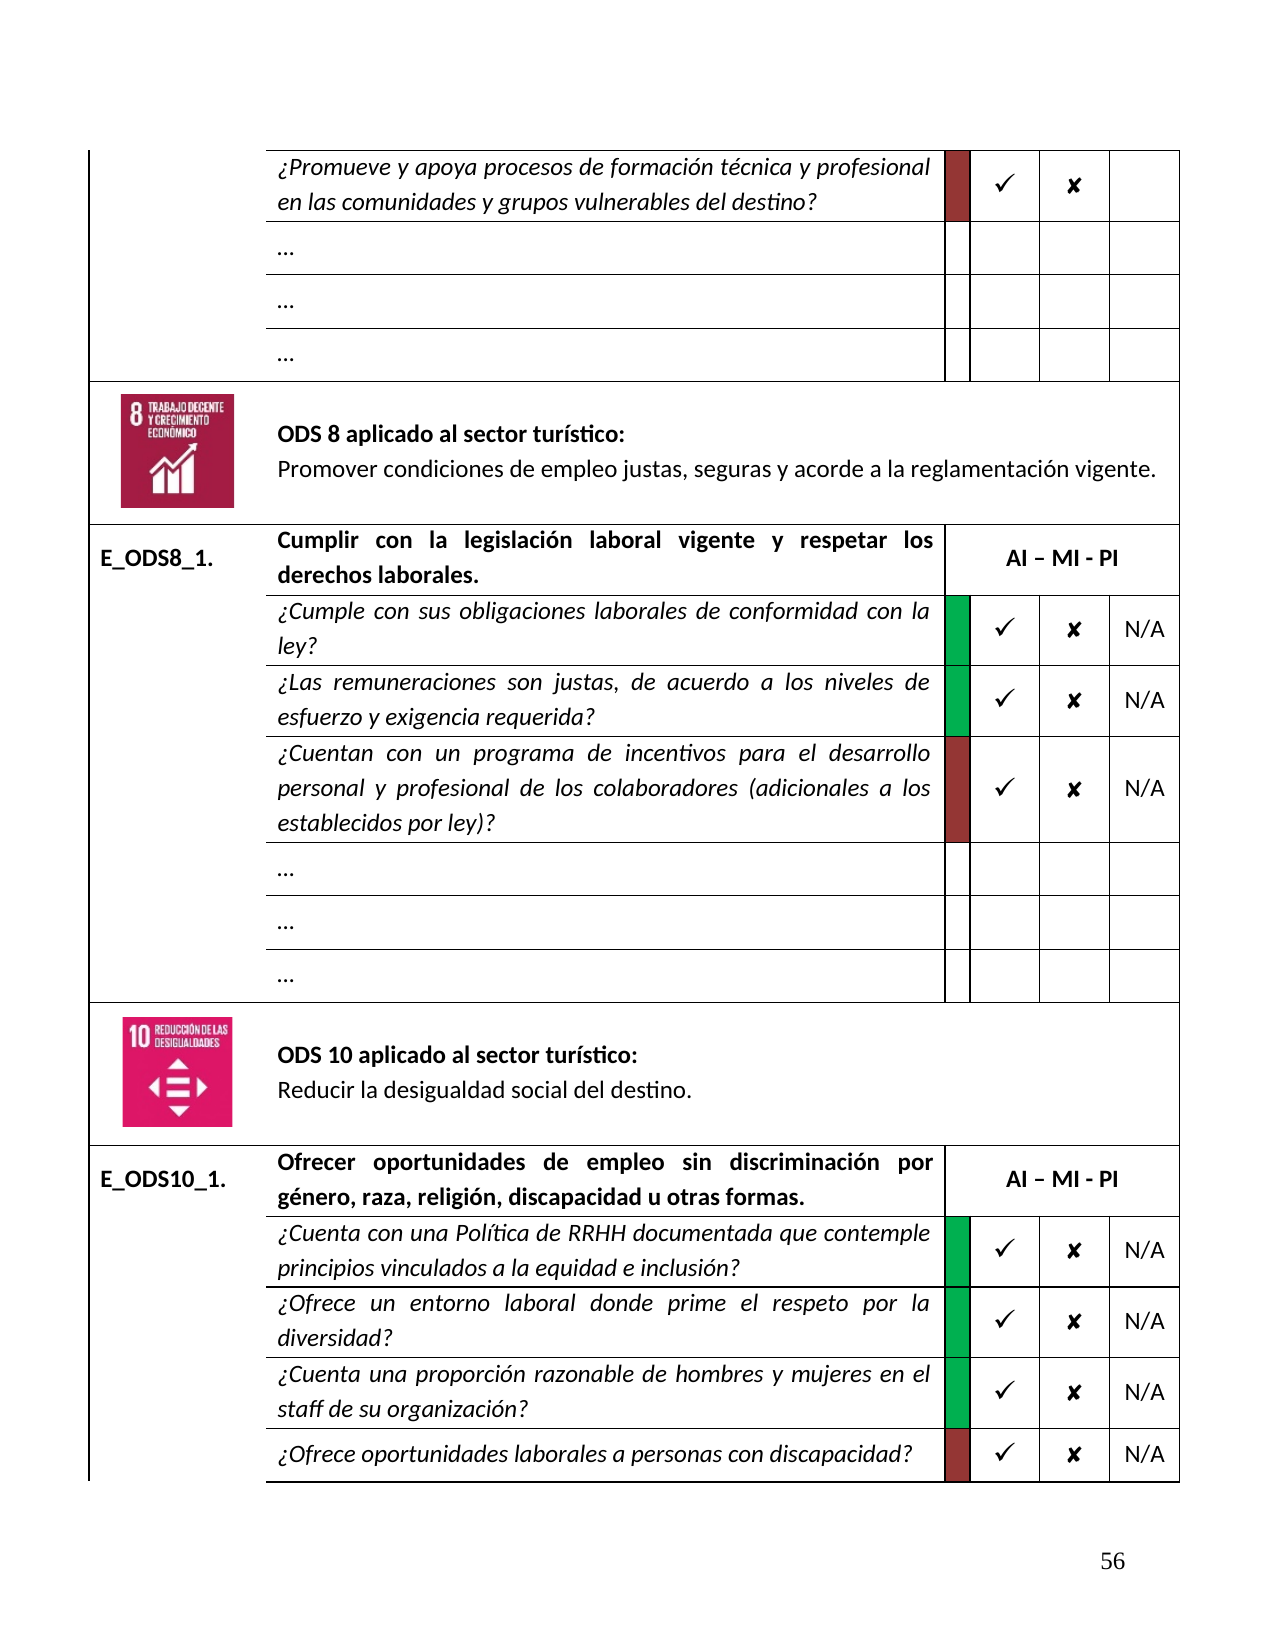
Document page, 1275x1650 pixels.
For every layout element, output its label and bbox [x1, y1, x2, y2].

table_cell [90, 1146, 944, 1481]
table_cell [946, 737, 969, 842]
picture [122, 1017, 233, 1127]
picture [120, 394, 235, 508]
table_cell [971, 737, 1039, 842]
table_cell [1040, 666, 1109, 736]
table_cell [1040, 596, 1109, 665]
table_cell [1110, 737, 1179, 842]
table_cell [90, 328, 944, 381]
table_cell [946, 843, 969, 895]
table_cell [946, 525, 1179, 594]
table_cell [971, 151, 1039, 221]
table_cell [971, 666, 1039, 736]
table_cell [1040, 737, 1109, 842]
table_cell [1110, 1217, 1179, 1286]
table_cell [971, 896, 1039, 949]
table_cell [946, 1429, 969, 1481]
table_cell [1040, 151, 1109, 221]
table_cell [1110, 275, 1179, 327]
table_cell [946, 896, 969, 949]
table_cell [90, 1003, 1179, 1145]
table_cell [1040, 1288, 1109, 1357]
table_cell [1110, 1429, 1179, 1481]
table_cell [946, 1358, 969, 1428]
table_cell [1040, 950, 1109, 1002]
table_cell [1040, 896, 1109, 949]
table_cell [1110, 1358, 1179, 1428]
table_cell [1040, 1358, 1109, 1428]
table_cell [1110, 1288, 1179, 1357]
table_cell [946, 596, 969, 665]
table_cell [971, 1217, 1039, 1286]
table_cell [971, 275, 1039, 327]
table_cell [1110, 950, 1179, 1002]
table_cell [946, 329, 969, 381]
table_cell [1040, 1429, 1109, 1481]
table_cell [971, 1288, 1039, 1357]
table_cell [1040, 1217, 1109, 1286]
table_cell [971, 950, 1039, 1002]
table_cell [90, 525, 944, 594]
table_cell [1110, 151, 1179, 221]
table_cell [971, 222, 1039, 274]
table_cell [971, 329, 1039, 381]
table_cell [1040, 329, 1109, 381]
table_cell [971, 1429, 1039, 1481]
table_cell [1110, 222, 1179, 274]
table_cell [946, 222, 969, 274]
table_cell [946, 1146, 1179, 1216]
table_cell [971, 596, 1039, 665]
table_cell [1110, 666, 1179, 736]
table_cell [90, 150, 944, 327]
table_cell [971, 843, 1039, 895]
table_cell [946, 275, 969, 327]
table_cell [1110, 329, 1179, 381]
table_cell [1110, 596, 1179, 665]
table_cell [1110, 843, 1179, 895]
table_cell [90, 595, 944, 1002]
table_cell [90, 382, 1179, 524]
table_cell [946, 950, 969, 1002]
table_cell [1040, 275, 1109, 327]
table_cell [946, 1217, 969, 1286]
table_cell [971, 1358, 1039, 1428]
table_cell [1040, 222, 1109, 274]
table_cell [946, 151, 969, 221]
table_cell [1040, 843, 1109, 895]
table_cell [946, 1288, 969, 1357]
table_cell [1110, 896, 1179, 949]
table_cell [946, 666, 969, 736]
